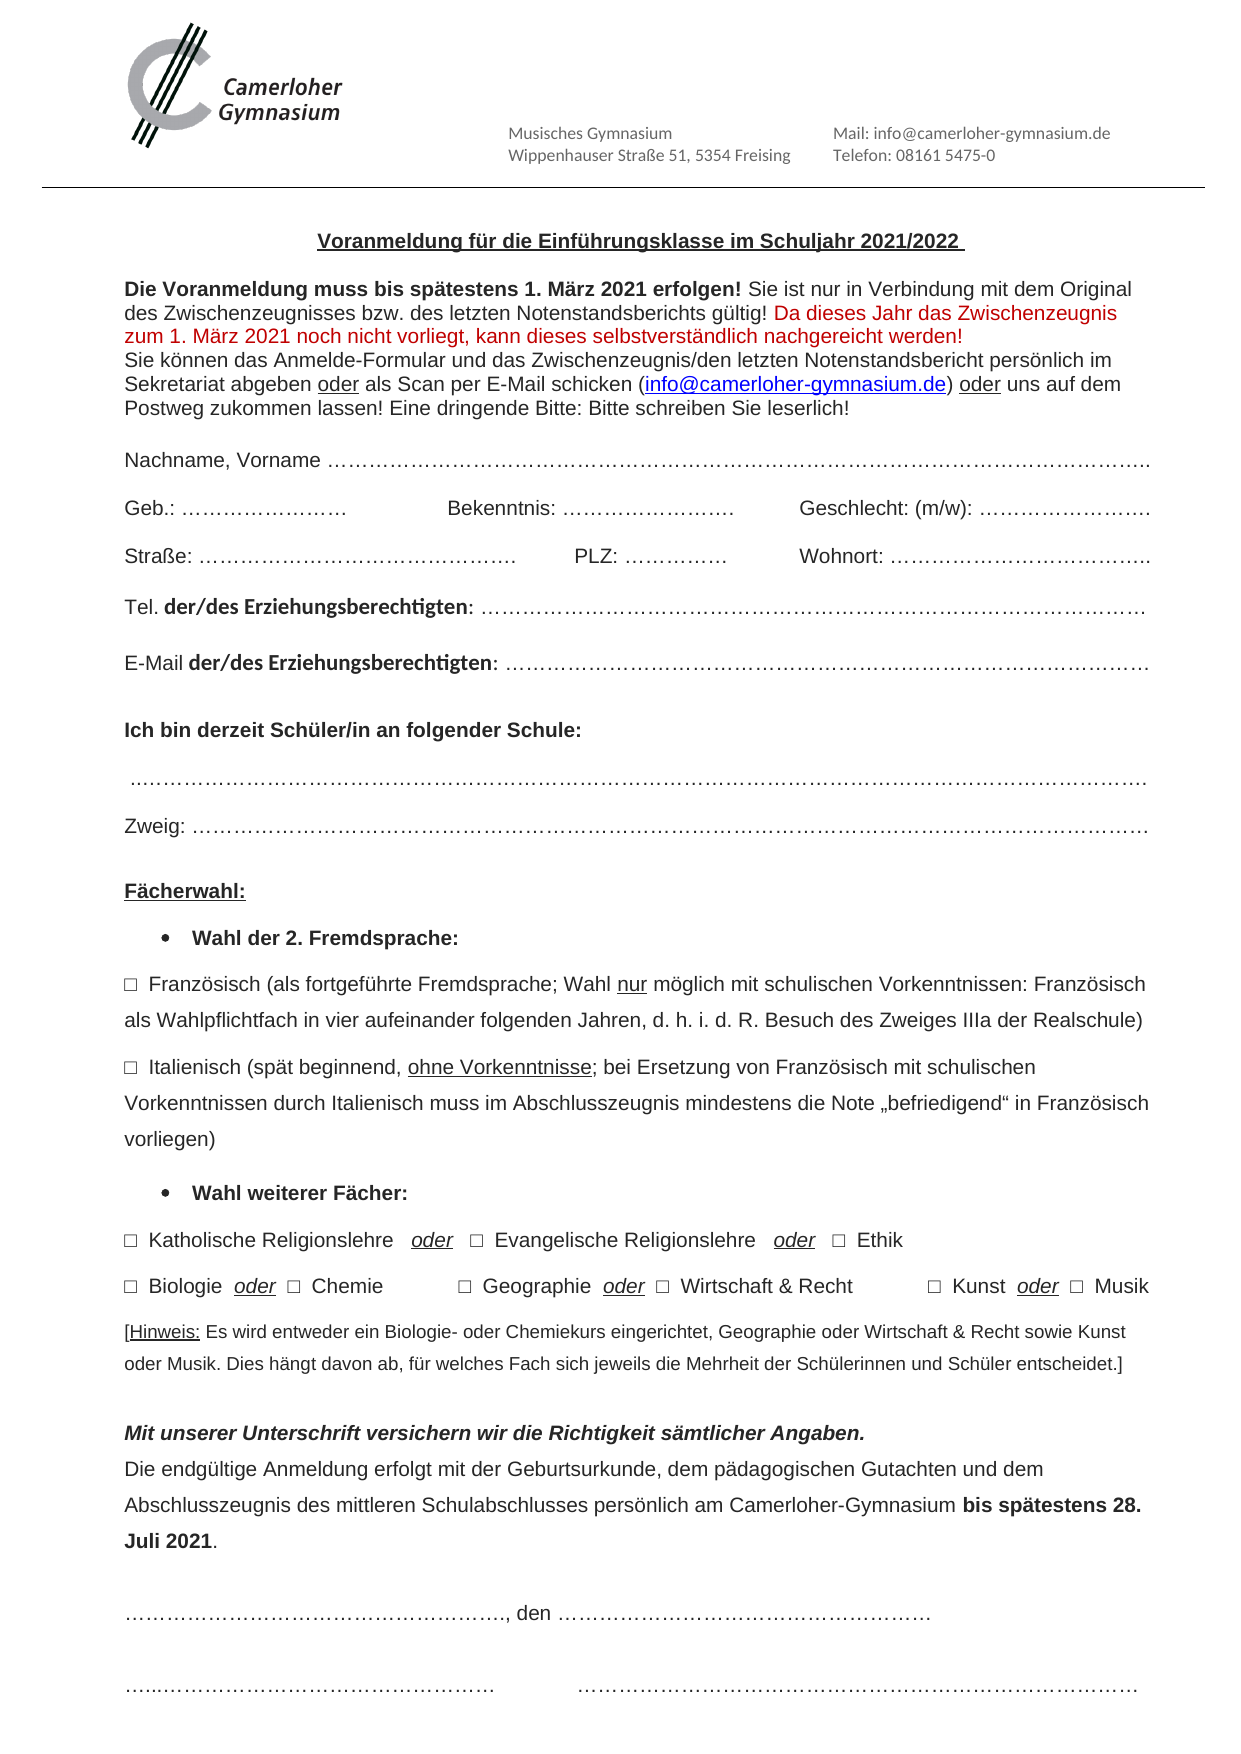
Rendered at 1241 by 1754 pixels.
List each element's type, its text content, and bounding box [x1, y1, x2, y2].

text Die endgültige Anmeldung erfolgt mit der Geburtsurkunde, dem pädagogischen Gutachten und dem Abschlusszeugnis des mittleren Schulabschlusses persönlich am Camerloher-Gymnasium bis spätestens 28. Juli 2021. [124, 1457, 1152, 1553]
text Mit unserer Unterschrift versichern wir die Richtigkeit sämtlicher Angaben. [124, 1421, 1152, 1445]
text □ Französisch (als fortgeführte Fremdsprache; Wahl nur möglich mit schulischen Vorkenntnissen: Französisch als Wahlpflichtfach in vier aufeinander folgenden Jahren, d. h. i. d. R. Besuch des Zweiges IIIa der Realschule) [124, 972, 1152, 1032]
text □ Katholische Religionslehre oder □ Evangelische Religionslehre oder □ Ethik [124, 1227, 1152, 1251]
text E-Mail der/des Erziehungsberechtigten: ………………………………………………………………………………… [124, 648, 1152, 676]
text Voranmeldung für die Einführungsklasse im Schuljahr 2021/2022 [124, 228, 1152, 252]
text Die Voranmeldung muss bis spätestens 1. März 2021 erfolgen! Sie ist nur in Verbindung mit dem Original des Zwischenzeugnisses bzw. des letzten Notenstandsberichts gültig! Da dieses Jahr das Zwischenzeugnis zum 1. März 2021 noch nicht vorliegt, kann dieses selbstverständlich nachgereicht werden! [124, 276, 1152, 348]
text Straße: ………………………………………. PLZ: …………… Wohnort: ……………………………….. [124, 544, 1152, 568]
text Geb.: …………………… Bekenntnis: ……………………. Geschlecht: (m/w): ……………………. [124, 496, 1152, 520]
text ………………………………………………., den ……………………………………………… [124, 1601, 1152, 1625]
text Fächerwahl: [124, 879, 1152, 903]
text ..………………………………………………………………………………………………………………………………. [124, 766, 1152, 790]
text Ich bin derzeit Schüler/in an folgender Schule: [124, 718, 1152, 742]
text □ Italienisch (spät beginnend, ohne Vorkenntnisse; bei Ersetzung von Französisch mit schulischen Vorkenntnissen durch Italienisch muss im Abschlusszeugnis mindestens die Note „befriedigend“ in Französisch vorliegen) [124, 1055, 1152, 1151]
list Wahl der 2. Fremdsprache: [162, 926, 1152, 949]
text …...………………………………………… ……………………………………………………………………… [124, 1673, 1152, 1697]
text Sie können das Anmelde-Formular und das Zwischenzeugnis/den letzten Notenstandsbericht persönlich im Sekretariat abgeben oder als Scan per E-Mail schicken (info@camerloher-gymnasium.de) oder uns auf dem Postweg zukommen lassen! Eine dringende Bitte: Bitte schreiben Sie leserlich! [124, 348, 1152, 420]
text Nachname, Vorname ……………………………………………………………………………………………………….. [124, 448, 1152, 472]
text □ Biologie oder □ Chemie □ Geographie oder □ Wirtschaft & Recht □ Kunst oder □ Musik [124, 1274, 1152, 1298]
text [Hinweis: Es wird entweder ein Biologie- oder Chemiekurs eingerichtet, Geographie oder Wirtschaft & Recht sowie Kunst oder Musik. Dies hängt davon ab, für welches Fach sich jeweils die Mehrheit der Schülerinnen und Schüler entscheidet.] [124, 1321, 1152, 1374]
list Wahl weiterer Fächer: [162, 1181, 1152, 1205]
text Zweig: ………………………………………………………………………………………………………………………… [124, 814, 1152, 838]
text Tel. der/des Erziehungsberechtigten: …………………………………………………………………………………… [124, 592, 1152, 620]
